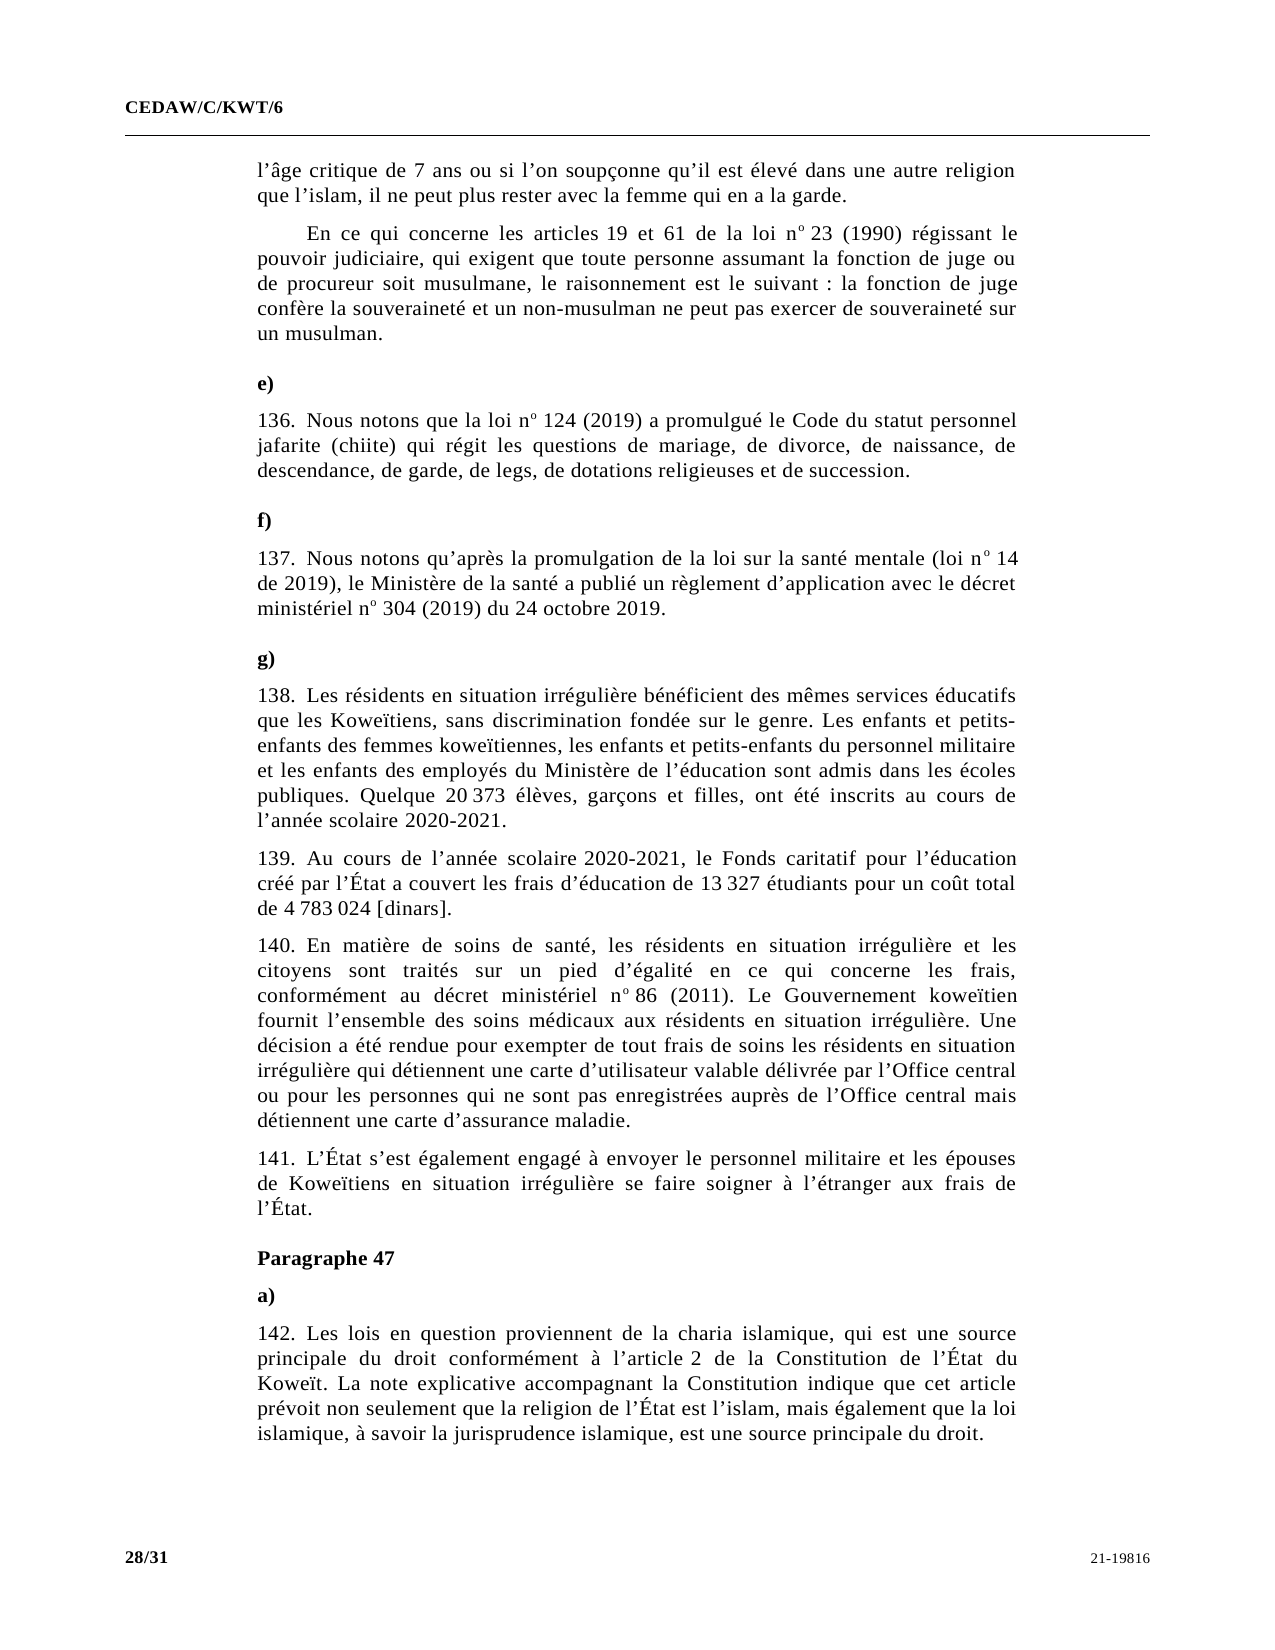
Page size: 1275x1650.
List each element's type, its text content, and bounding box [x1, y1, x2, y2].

list Les lois en question proviennent de la charia islamique, qui est une source principale du droit conformément à l’article 2 de la Constitution de l’État du Koweït. La note explicative accompagnant la Constitution indique que cet article prévoit non seulement que la religion de l’État est l’islam, mais également que la loi islamique, à savoir la jurisprudence islamique, est une source principale du droit. [257, 1320, 1018, 1445]
text Paragraphe 47 [125, 1245, 1019, 1270]
text e) [125, 370, 1019, 395]
text a) [125, 1282, 1019, 1307]
list Nous notons qu’après la promulgation de la loi sur la santé mentale (loi no 14 de 2019), le Ministère de la santé a publié un règlement d’application avec le décret ministériel no 304 (2019) du 24 octobre 2019. [257, 545, 1018, 620]
text f) [125, 507, 1019, 532]
list Au cours de l’année scolaire 2020-2021, le Fonds caritatif pour l’éducation créé par l’État a couvert les frais d’éducation de 13 327 étudiants pour un coût total de 4 783 024 [dinars]. [257, 845, 1018, 920]
list L’État s’est également engagé à envoyer le personnel militaire et les épouses de Koweïtiens en situation irrégulière se faire soigner à l’étranger aux frais de l’État. [257, 1145, 1018, 1220]
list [257, 157, 1018, 207]
text En ce qui concerne les articles 19 et 61 de la loi no 23 (1990) régissant le pouvoir judiciaire, qui exigent que toute personne assumant la fonction de juge ou de procureur soit musulmane, le raisonnement est le suivant : la fonction de juge confère la souveraineté et un non-musulman ne peut pas exercer de souveraineté sur un musulman. [257, 220, 1018, 345]
list Les résidents en situation irrégulière bénéficient des mêmes services éducatifs que les Koweïtiens, sans discrimination fondée sur le genre. Les enfants et petits-enfants des femmes koweïtiennes, les enfants et petits-enfants du personnel militaire et les enfants des employés du Ministère de l’éducation sont admis dans les écoles publiques. Quelque 20 373 élèves, garçons et filles, ont été inscrits au cours de l’année scolaire 2020-2021. [257, 682, 1018, 832]
text g) [125, 645, 1019, 670]
list En matière de soins de santé, les résidents en situation irrégulière et les citoyens sont traités sur un pied d’égalité en ce qui concerne les frais, conformément au décret ministériel no 86 (2011). Le Gouvernement koweïtien fournit l’ensemble des soins médicaux aux résidents en situation irrégulière. Une décision a été rendue pour exempter de tout frais de soins les résidents en situation irrégulière qui détiennent une carte d’utilisateur valable délivrée par l’Office central ou pour les personnes qui ne sont pas enregistrées auprès de l’Office central mais détiennent une carte d’assurance maladie. [257, 932, 1018, 1132]
list Nous notons que la loi no 124 (2019) a promulgué le Code du statut personnel jafarite (chiite) qui régit les questions de mariage, de divorce, de naissance, de descendance, de garde, de legs, de dotations religieuses et de succession. [257, 407, 1018, 482]
